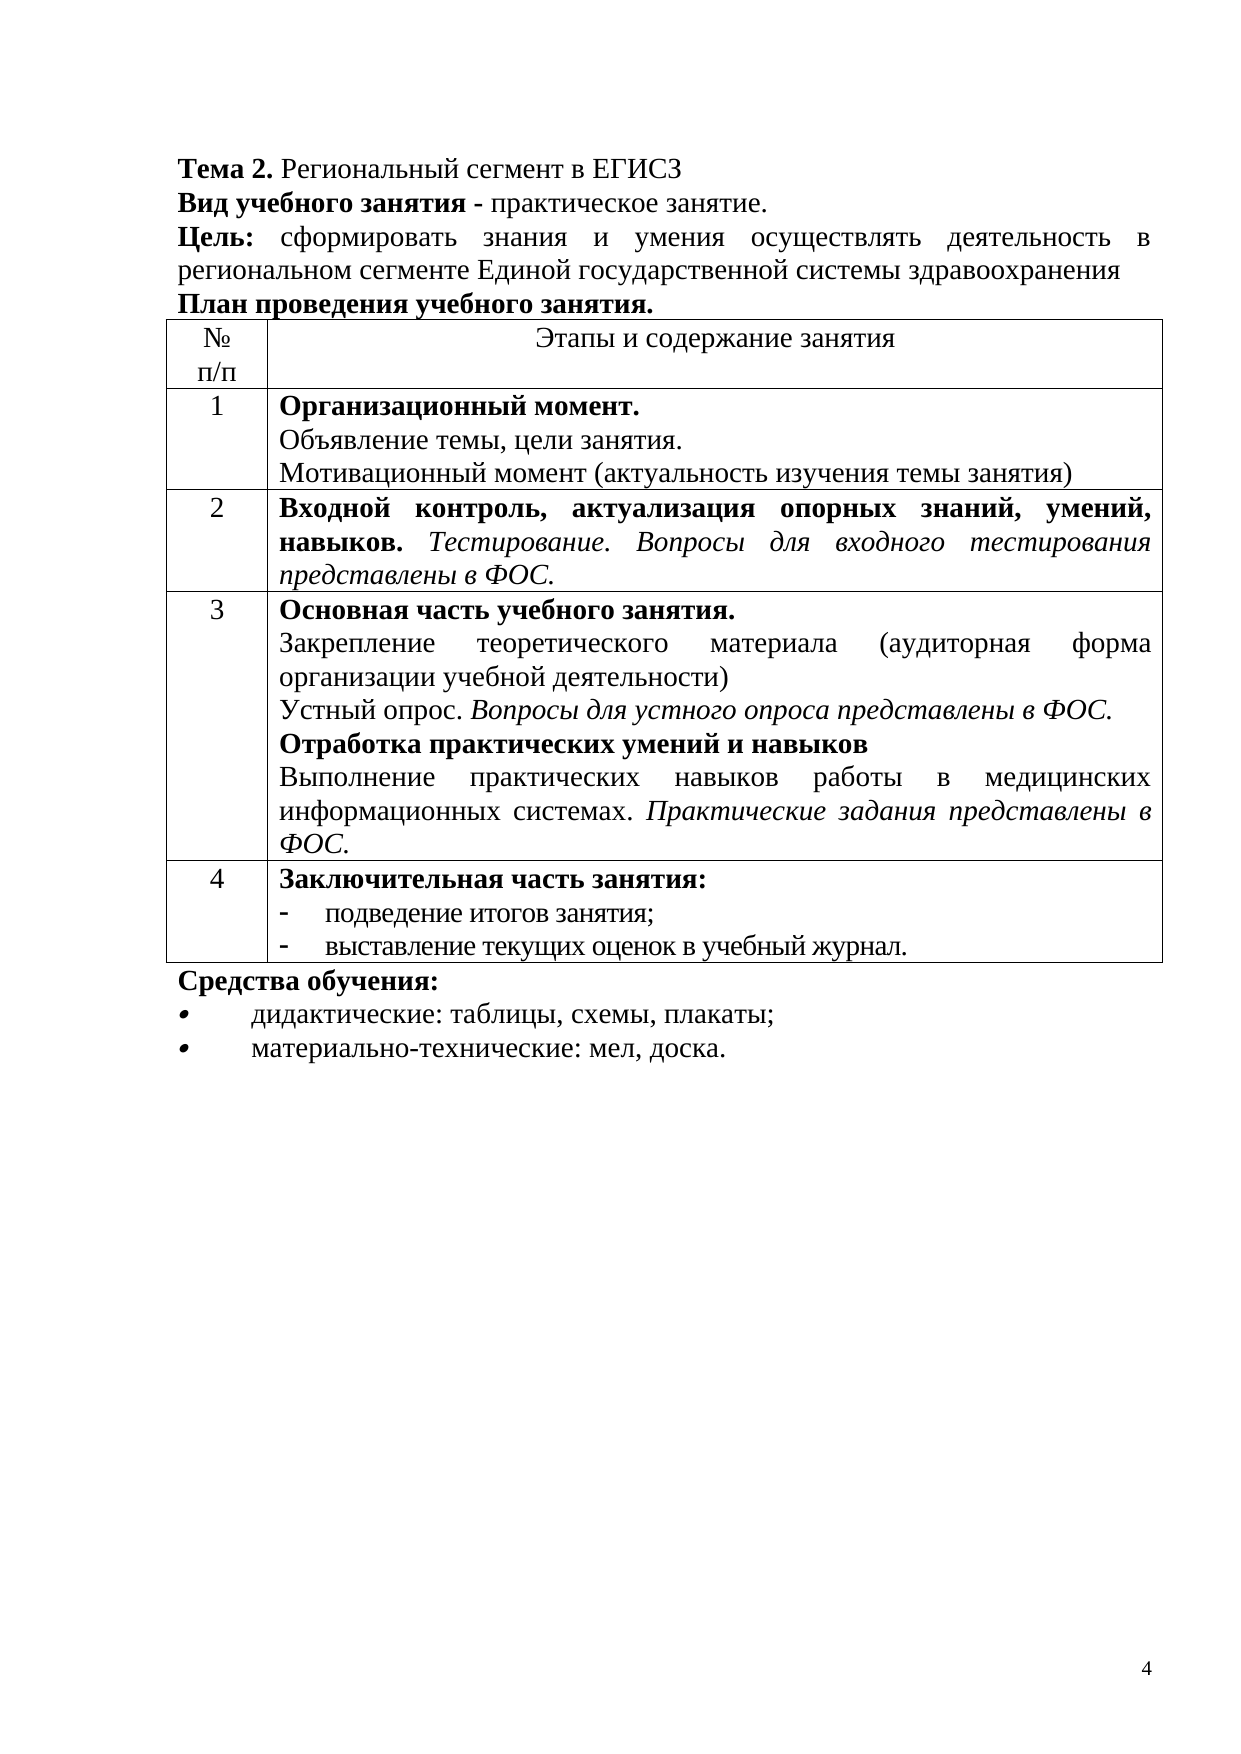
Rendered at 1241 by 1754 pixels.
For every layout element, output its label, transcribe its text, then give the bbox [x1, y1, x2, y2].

text План проведения учебного занятия. [177, 286, 1152, 319]
table_cell Основная часть учебного занятия. Закрепление теоретического материала (аудиторная форма организации учебной деятельности) Устный опрос. Вопросы для устного опроса представлены в ФОС. Отработка практических умений и навыков Выполнение практических навыков работы в медицинских информационных системах. Практические задания представлены в ФОС. [268, 592, 1162, 860]
text Вид учебного занятия - практическое занятие. [177, 185, 1152, 219]
table_cell 1 [167, 389, 267, 489]
table_header Этапы и содержание занятия [268, 320, 1162, 387]
text Цель: сформировать знания и умения осуществлять деятельность в региональном сегменте Единой государственной системы здравоохранения [177, 219, 1152, 286]
table_cell 2 [167, 490, 267, 591]
list дидактические: таблицы, схемы, плакаты; [177, 997, 1152, 1030]
table_cell 4 [167, 861, 267, 962]
table_cell Входной контроль, актуализация опорных знаний, умений, навыков. Тестирование. Вопросы для входного тестирования представлены в ФОС. [268, 490, 1162, 591]
text Тема 2. Региональный сегмент в ЕГИСЗ [177, 152, 1152, 185]
list материально-технические: мел, доска. [177, 1030, 1152, 1064]
table_cell Заключительная часть занятия: подведение итогов занятия; выставление текущих оценок в учебный журнал. [268, 861, 1162, 962]
table_cell 3 [167, 592, 267, 860]
table_cell Организационный момент. Объявление темы, цели занятия. Мотивационный момент (актуальность изучения темы занятия) [268, 389, 1162, 489]
table_header № п/п [167, 320, 267, 387]
text Средства обучения: [177, 963, 1152, 997]
